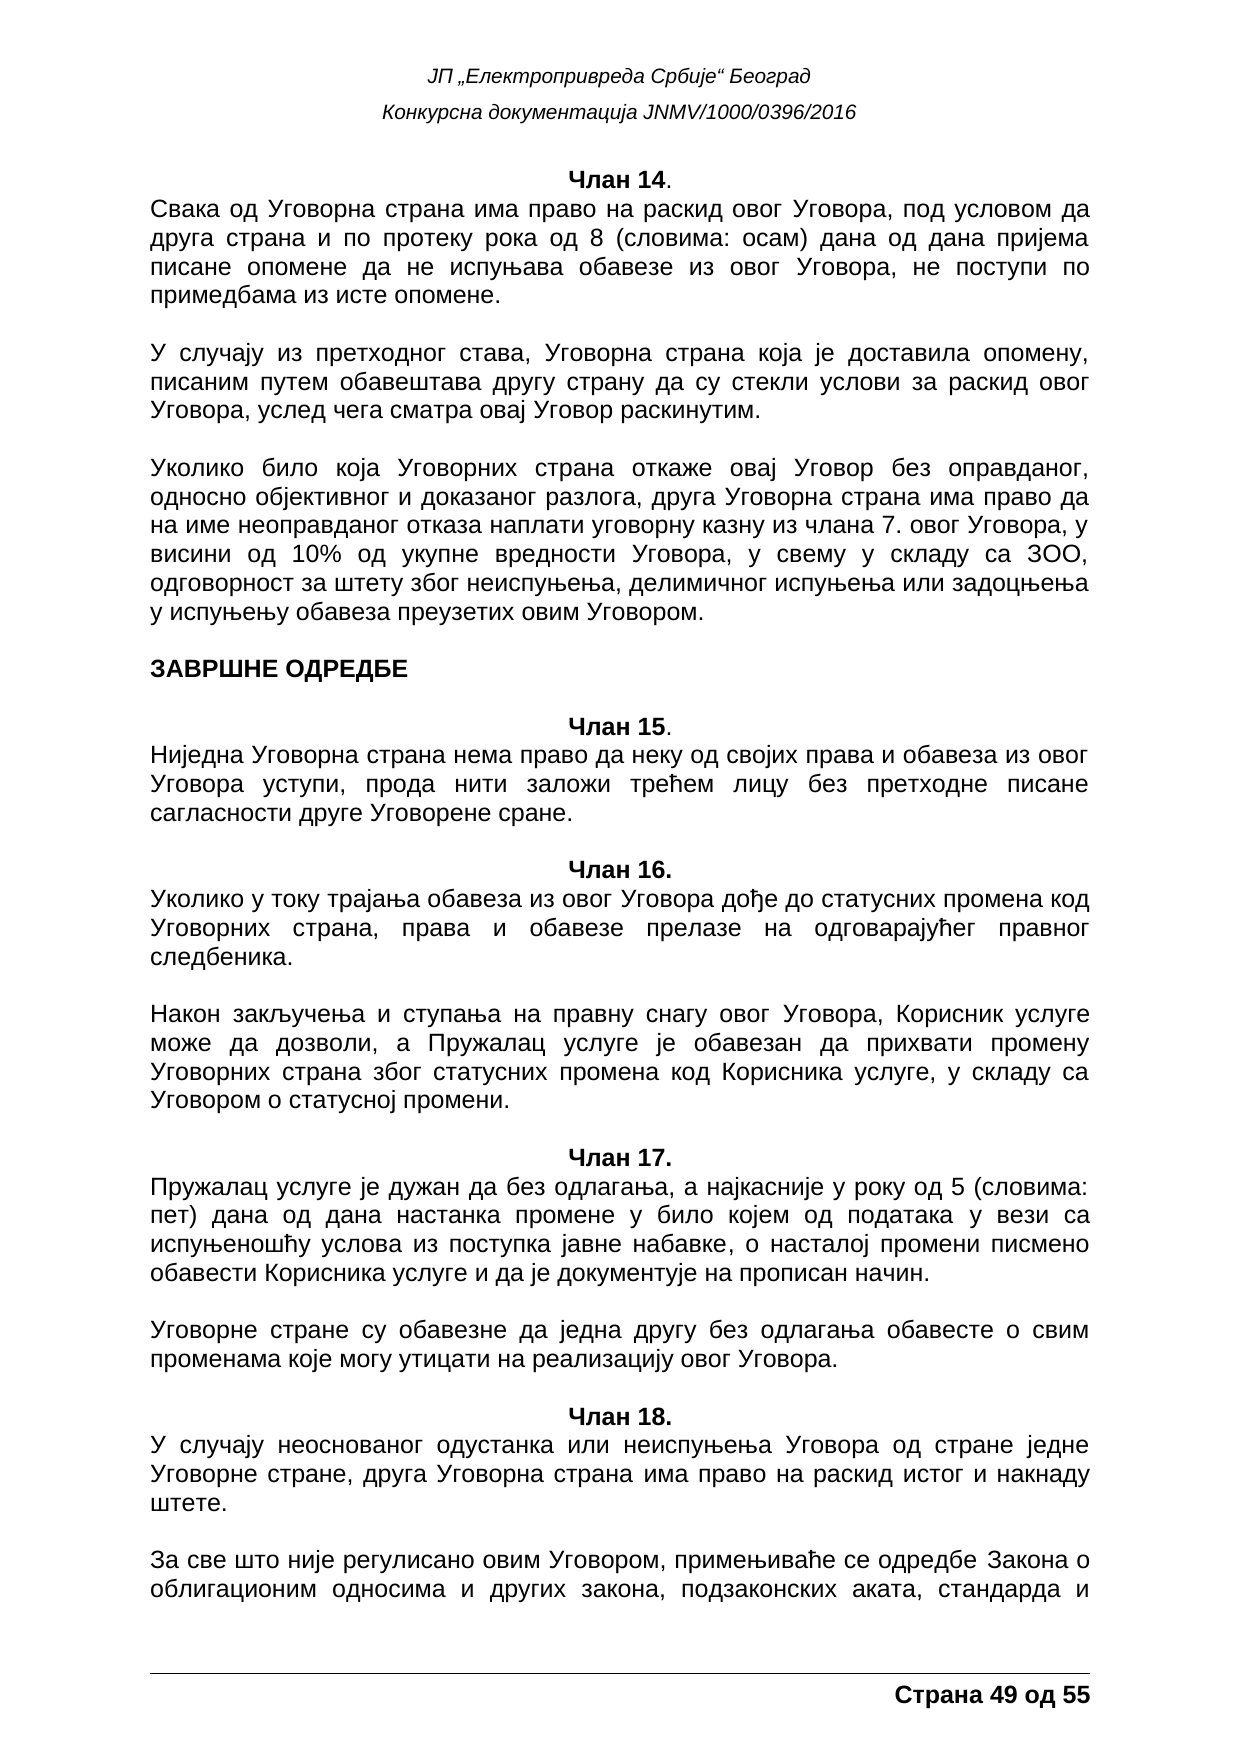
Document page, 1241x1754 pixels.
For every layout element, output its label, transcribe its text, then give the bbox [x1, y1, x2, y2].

text Члан 18. [150, 1402, 1090, 1430]
text Уколико било која Уговорних страна откаже овај Уговор без оправданог, односно објективног и доказаног разлога, друга Уговорна страна има право да на име неоправданог отказа наплати уговорну казну из члана 7. овог Уговора, у висини од 10% од укупне вредности Уговора, у свему у складу са ЗОО, одговорност за штету због неиспуњења, делимичног испуњења или задоцњења у испуњењу обавеза преузетих овим Уговором. [150, 453, 1090, 625]
text Члан 15. [150, 712, 1090, 740]
text Пружалац услугe је дужан да без одлагања, а најкасније у року од 5 (словима: пет) дана од дана настанка промене у било којем од података у вези са испуњеношћу услова из поступка јавне набавке, о насталој промени писмено обавести Корисника услуге и да је документује на прописан начин. [150, 1172, 1090, 1287]
text Ниједна Уговорна страна нема право да неку од својих права и обавеза из овог Уговора уступи, прода нити заложи трећем лицу без претходне писане сагласности друге Уговорене сране. [150, 740, 1090, 827]
text У случају из претходног става, Уговорна страна која је доставила опомену, писаним путем обавештава другу страну да су стекли услови за раскид овог Уговора, услед чега сматра овај Уговор раскинутим. [150, 338, 1090, 424]
text Уговорне стране су обавезне да једна другу без одлагања обавесте о свим променама које могу утицати на реализацију овог Уговора. [150, 1315, 1090, 1373]
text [150, 1545, 1090, 1603]
text Уколико у току трајања обавеза из овог Уговора дође до статусних промена код Уговорних страна, права и обавезе прелазе на одговарајућег правног следбеника. [150, 884, 1090, 970]
text ЗАВРШНЕ ОДРЕДБЕ [150, 654, 1090, 683]
text Члан 14. [150, 165, 1090, 194]
text Свака од Уговорна страна има право на раскид овог Уговора, под условом да друга страна и по протеку рока од 8 (словима: осам) дана од дана пријема писане опомене да не испуњава обавезе из овог Уговора, не поступи по примедбама из исте опомене. [150, 194, 1090, 309]
text Члан 16. [150, 855, 1090, 884]
text Члан 17. [150, 1143, 1090, 1172]
text Након закључења и ступања на правну снагу овог Уговора, Корисник услуге може да дозволи, а Пружалац услуге је обавезан да прихвати промену Уговорних страна због статусних промена код Корисника услуге, у складу са Уговором о статусној промени. [150, 999, 1090, 1114]
text У случају неоснованог одустанка или неиспуњења Уговора од стране једне Уговорне стране, друга Уговорна страна има право на раскид истог и накнаду штете. [150, 1430, 1090, 1517]
